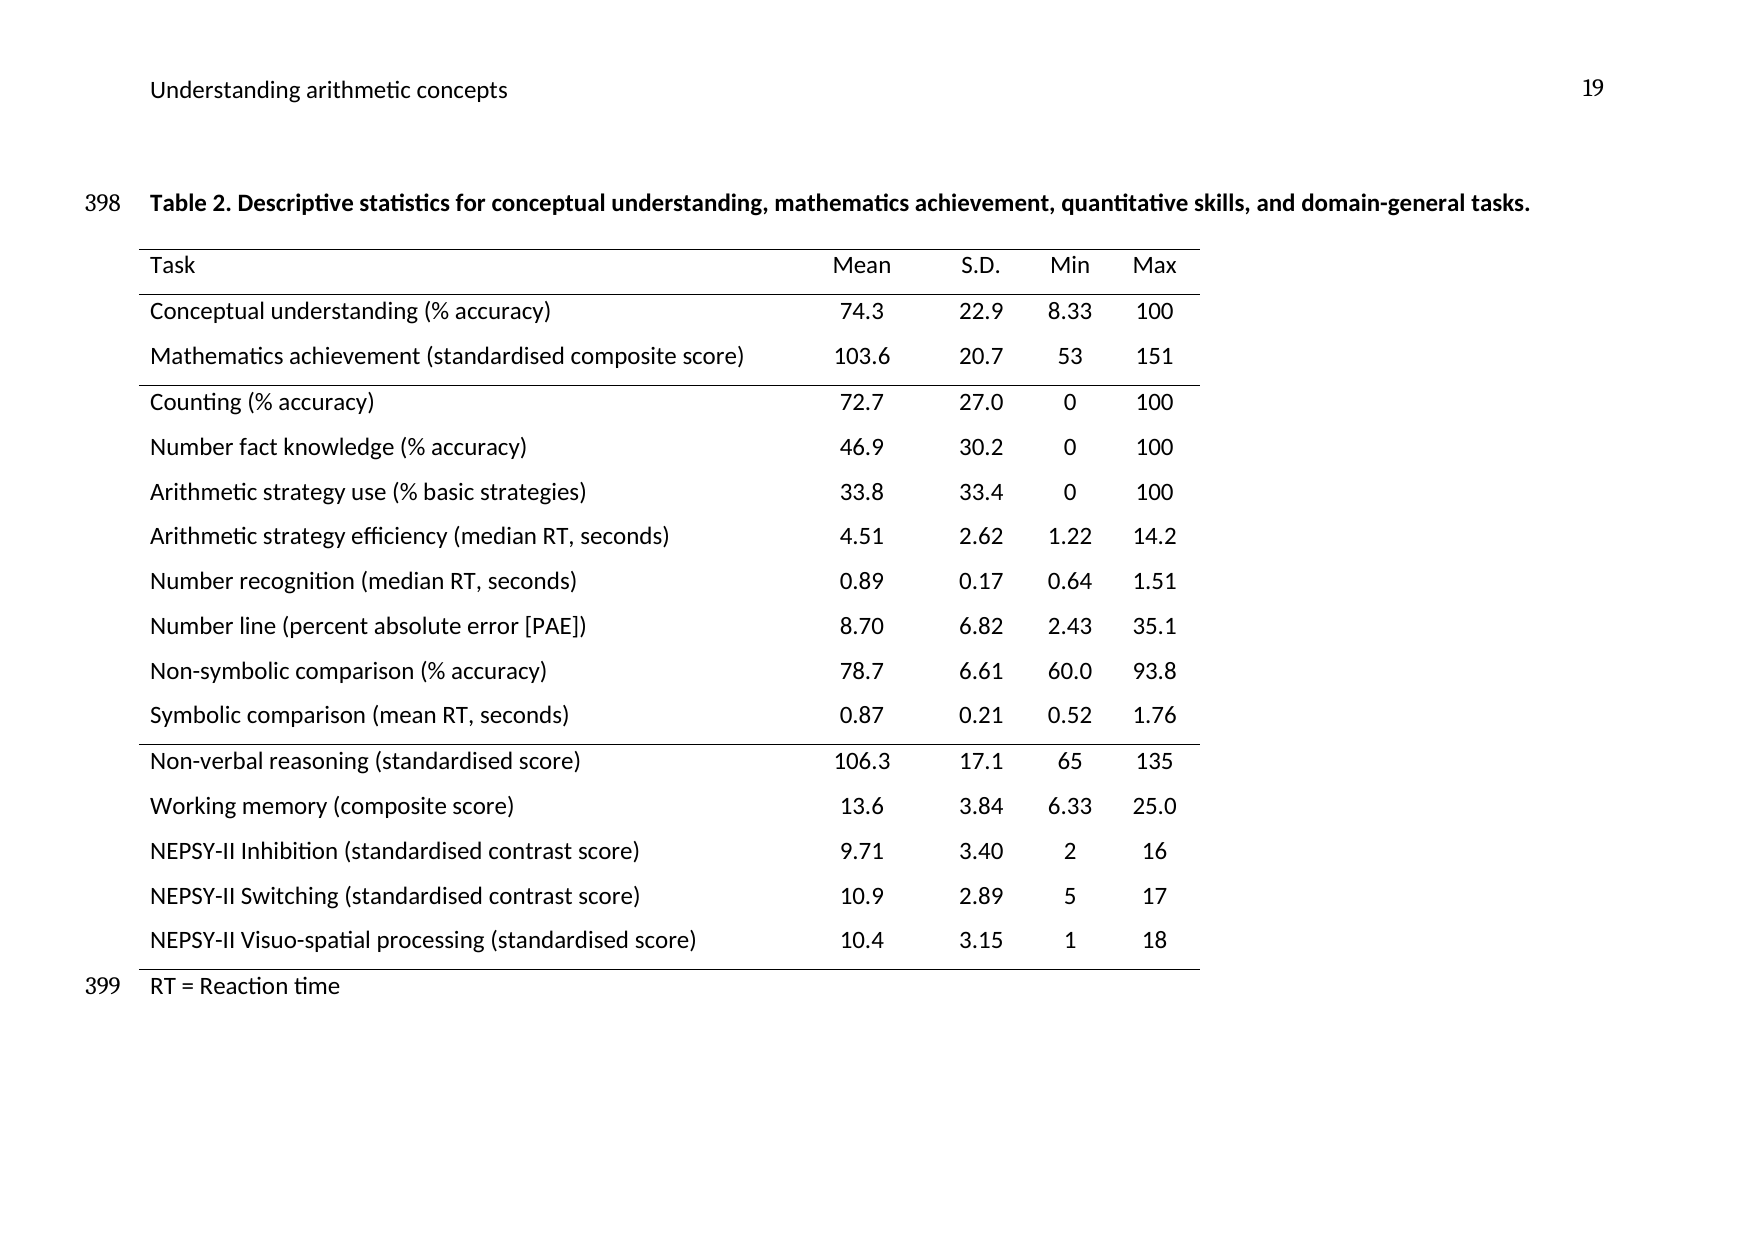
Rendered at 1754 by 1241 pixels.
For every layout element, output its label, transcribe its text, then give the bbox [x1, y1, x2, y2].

table_cell 78.7 [793, 655, 931, 699]
table_cell 1.51 [1109, 565, 1200, 610]
table_cell 5 [1031, 880, 1108, 924]
table_cell Non-symbolic comparison (% accuracy) [139, 655, 792, 699]
table_cell Mathematics achievement (standardised composite score) [139, 340, 792, 385]
table_cell 17 [1109, 880, 1200, 924]
table_cell 0.52 [1031, 700, 1108, 744]
table_cell 74.3 [793, 295, 931, 340]
table_cell 2.62 [931, 520, 1031, 565]
table_cell Working memory (composite score) [139, 790, 792, 835]
table_cell 2 [1031, 835, 1108, 880]
table_cell 103.6 [793, 340, 931, 385]
table_cell 33.4 [931, 476, 1031, 520]
table_cell Number fact knowledge (% accuracy) [139, 431, 792, 476]
table_cell 1 [1031, 925, 1108, 969]
table_cell 35.1 [1109, 610, 1200, 655]
table_cell 0.21 [931, 700, 1031, 744]
table_cell 72.7 [793, 386, 931, 431]
table_cell 93.8 [1109, 655, 1200, 699]
table_cell 8.70 [793, 610, 931, 655]
table_header Max [1109, 250, 1200, 294]
table_cell NEPSY-II Inhibition (standardised contrast score) [139, 835, 792, 880]
table_cell 30.2 [931, 431, 1031, 476]
table_cell 2.89 [931, 880, 1031, 924]
table_cell 20.7 [931, 340, 1031, 385]
table_cell 8.33 [1031, 295, 1108, 340]
table_cell 65 [1031, 745, 1108, 790]
table_cell 18 [1109, 925, 1200, 969]
table_cell 0.64 [1031, 565, 1108, 610]
table_cell 0 [1031, 386, 1108, 431]
table_cell 2.43 [1031, 610, 1108, 655]
table_cell 100 [1109, 431, 1200, 476]
table_cell 46.9 [793, 431, 931, 476]
table_cell Non-verbal reasoning (standardised score) [139, 745, 792, 790]
text Table 2. Descriptive statistics for conceptual understanding, mathematics achievement, quantitative skills, and domain-general tasks. [150, 187, 1604, 218]
table_cell NEPSY-II Switching (standardised contrast score) [139, 880, 792, 924]
table_cell 151 [1109, 340, 1200, 385]
table_cell 3.40 [931, 835, 1031, 880]
table_cell NEPSY-II Visuo-spatial processing (standardised score) [139, 925, 792, 969]
table_cell 22.9 [931, 295, 1031, 340]
table_cell Number line (percent absolute error [PAE]) [139, 610, 792, 655]
table_cell 0.17 [931, 565, 1031, 610]
table_cell 10.4 [793, 925, 931, 969]
table_cell 0 [1031, 431, 1108, 476]
table_cell 100 [1109, 386, 1200, 431]
table_cell 13.6 [793, 790, 931, 835]
table_cell 6.61 [931, 655, 1031, 699]
table_cell 6.33 [1031, 790, 1108, 835]
table_cell 17.1 [931, 745, 1031, 790]
table_cell 0 [1031, 476, 1108, 520]
table_cell 1.76 [1109, 700, 1200, 744]
table_cell 0.89 [793, 565, 931, 610]
table_cell 33.8 [793, 476, 931, 520]
table_cell Symbolic comparison (mean RT, seconds) [139, 700, 792, 744]
table_cell 3.15 [931, 925, 1031, 969]
table_cell 1.22 [1031, 520, 1108, 565]
table_cell 27.0 [931, 386, 1031, 431]
table_cell 9.71 [793, 835, 931, 880]
table_cell 106.3 [793, 745, 931, 790]
table_cell Arithmetic strategy use (% basic strategies) [139, 476, 792, 520]
table_cell Conceptual understanding (% accuracy) [139, 295, 792, 340]
table_header Mean [793, 250, 931, 294]
table_cell 60.0 [1031, 655, 1108, 699]
text RT = Reaction time [150, 970, 1604, 1001]
table_cell 25.0 [1109, 790, 1200, 835]
table_cell 16 [1109, 835, 1200, 880]
table_cell 3.84 [931, 790, 1031, 835]
table_header S.D. [931, 250, 1031, 294]
table_cell 100 [1109, 476, 1200, 520]
table_header Min [1031, 250, 1108, 294]
table_cell 10.9 [793, 880, 931, 924]
table_header Task [139, 250, 792, 294]
table_cell 6.82 [931, 610, 1031, 655]
table_cell 53 [1031, 340, 1108, 385]
table_cell Counting (% accuracy) [139, 386, 792, 431]
table_cell 135 [1109, 745, 1200, 790]
table_cell 100 [1109, 295, 1200, 340]
table_cell 0.87 [793, 700, 931, 744]
table_cell 4.51 [793, 520, 931, 565]
table_cell Number recognition (median RT, seconds) [139, 565, 792, 610]
table_cell Arithmetic strategy efficiency (median RT, seconds) [139, 520, 792, 565]
table_cell 14.2 [1109, 520, 1200, 565]
